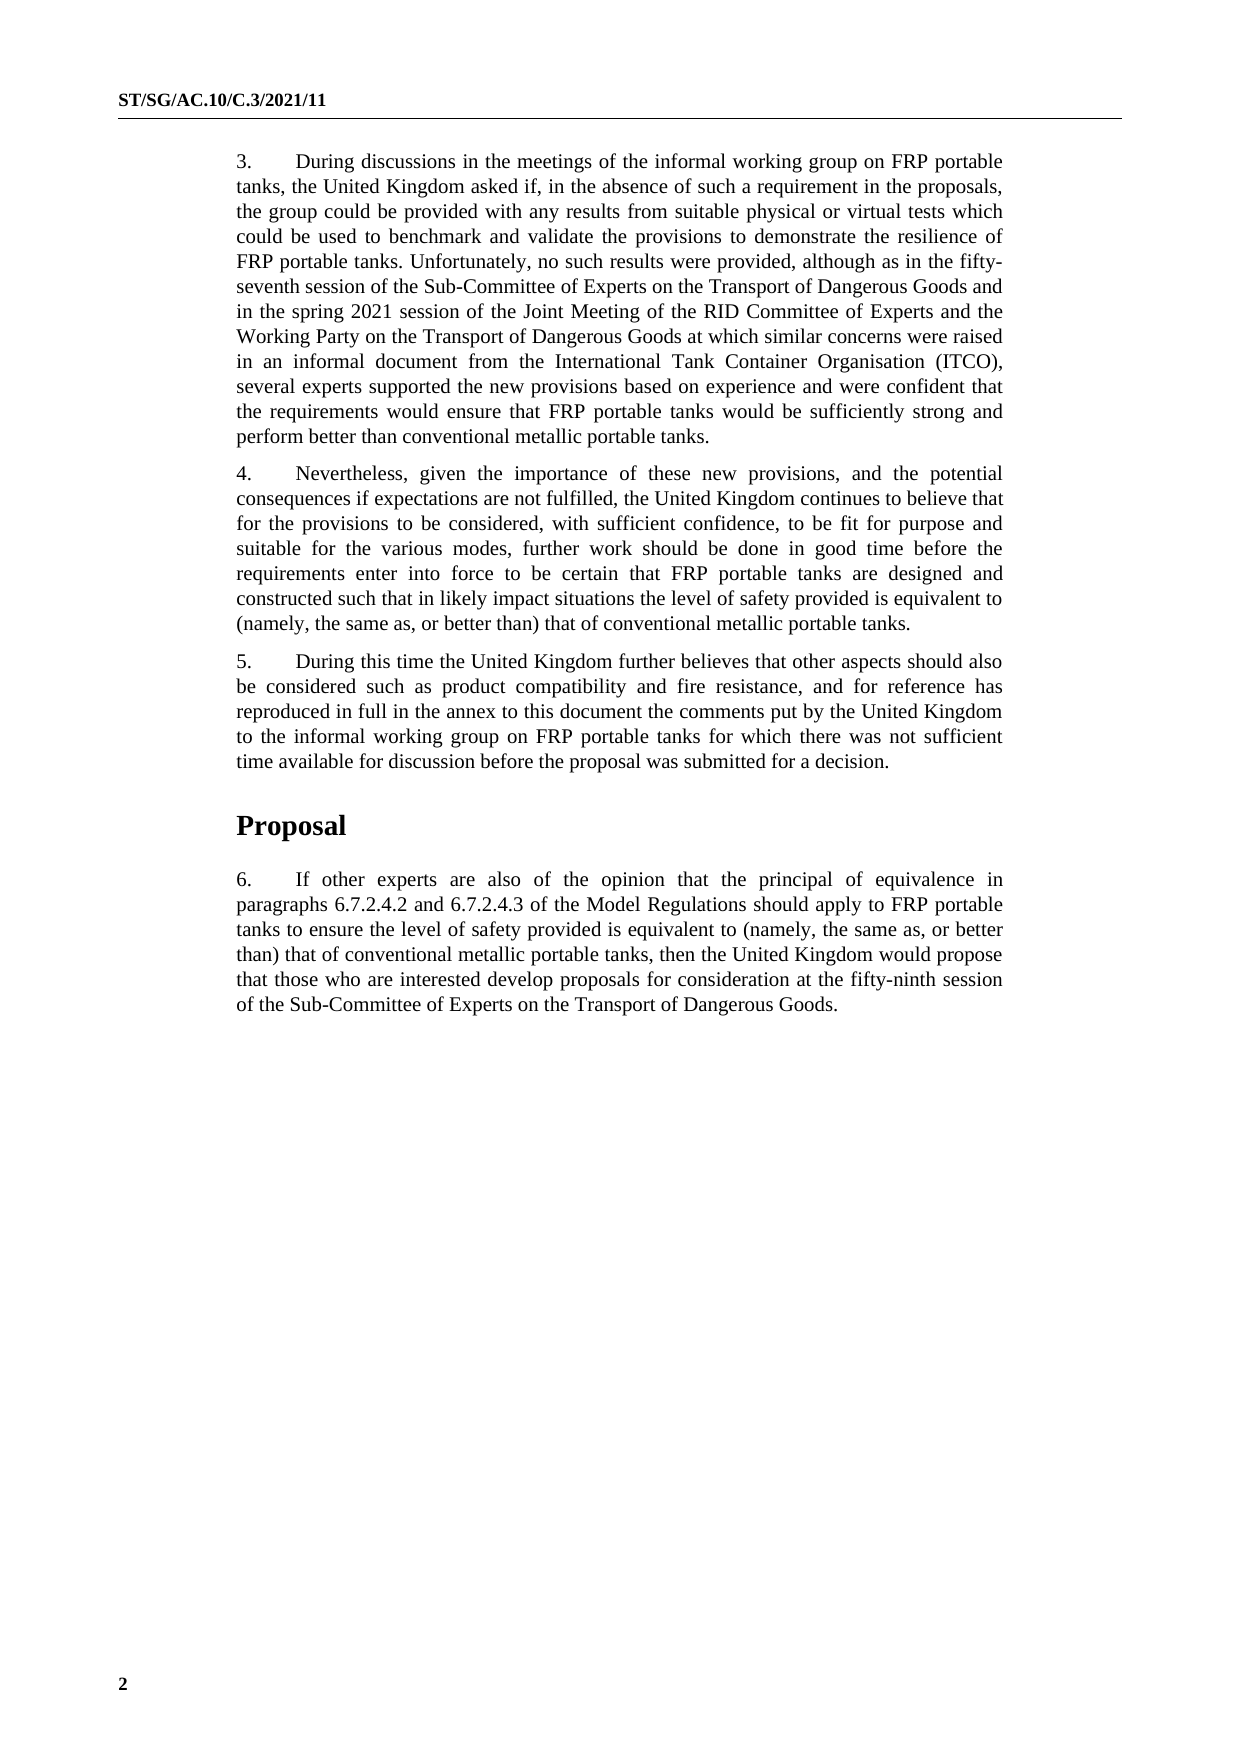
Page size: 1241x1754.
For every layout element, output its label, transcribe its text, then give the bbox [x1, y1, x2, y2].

list Nevertheless, given the importance of these new provisions, and the potential consequences if expectations are not fulfilled, the United Kingdom continues to believe that for the provisions to be considered, with sufficient confidence, to be fit for purpose and suitable for the various modes, further work should be done in good time before the requirements enter into force to be certain that FRP portable tanks are designed and constructed such that in likely impact situations the level of safety provided is equivalent to (namely, the same as, or better than) that of conventional metallic portable tanks. [236, 460, 1004, 635]
text Proposal [118, 810, 1004, 841]
list During this time the United Kingdom further believes that other aspects should also be considered such as product compatibility and fire resistance, and for reference has reproduced in full in the annex to this document the comments put by the United Kingdom to the informal working group on FRP portable tanks for which there was not sufficient time available for discussion before the proposal was submitted for a decision. [236, 648, 1004, 773]
list During discussions in the meetings of the informal working group on FRP portable tanks, the United Kingdom asked if, in the absence of such a requirement in the proposals, the group could be provided with any results from suitable physical or virtual tests which could be used to benchmark and validate the provisions to demonstrate the resilience of FRP portable tanks. Unfortunately, no such results were provided, although as in the fifty-seventh session of the Sub-Committee of Experts on the Transport of Dangerous Goods and in the spring 2021 session of the Joint Meeting of the RID Committee of Experts and the Working Party on the Transport of Dangerous Goods at which similar concerns were raised in an informal document from the International Tank Container Organisation (ITCO), several experts supported the new provisions based on experience and were confident that the requirements would ensure that FRP portable tanks would be sufficiently strong and perform better than conventional metallic portable tanks. [236, 148, 1004, 448]
list If other experts are also of the opinion that the principal of equivalence in paragraphs 6.7.2.4.2 and 6.7.2.4.3 of the Model Regulations should apply to FRP portable tanks to ensure the level of safety provided is equivalent to (namely, the same as, or better than) that of conventional metallic portable tanks, then the United Kingdom would propose that those who are interested develop proposals for consideration at the fifty-ninth session of the Sub-Committee of Experts on the Transport of Dangerous Goods. [236, 866, 1004, 1016]
